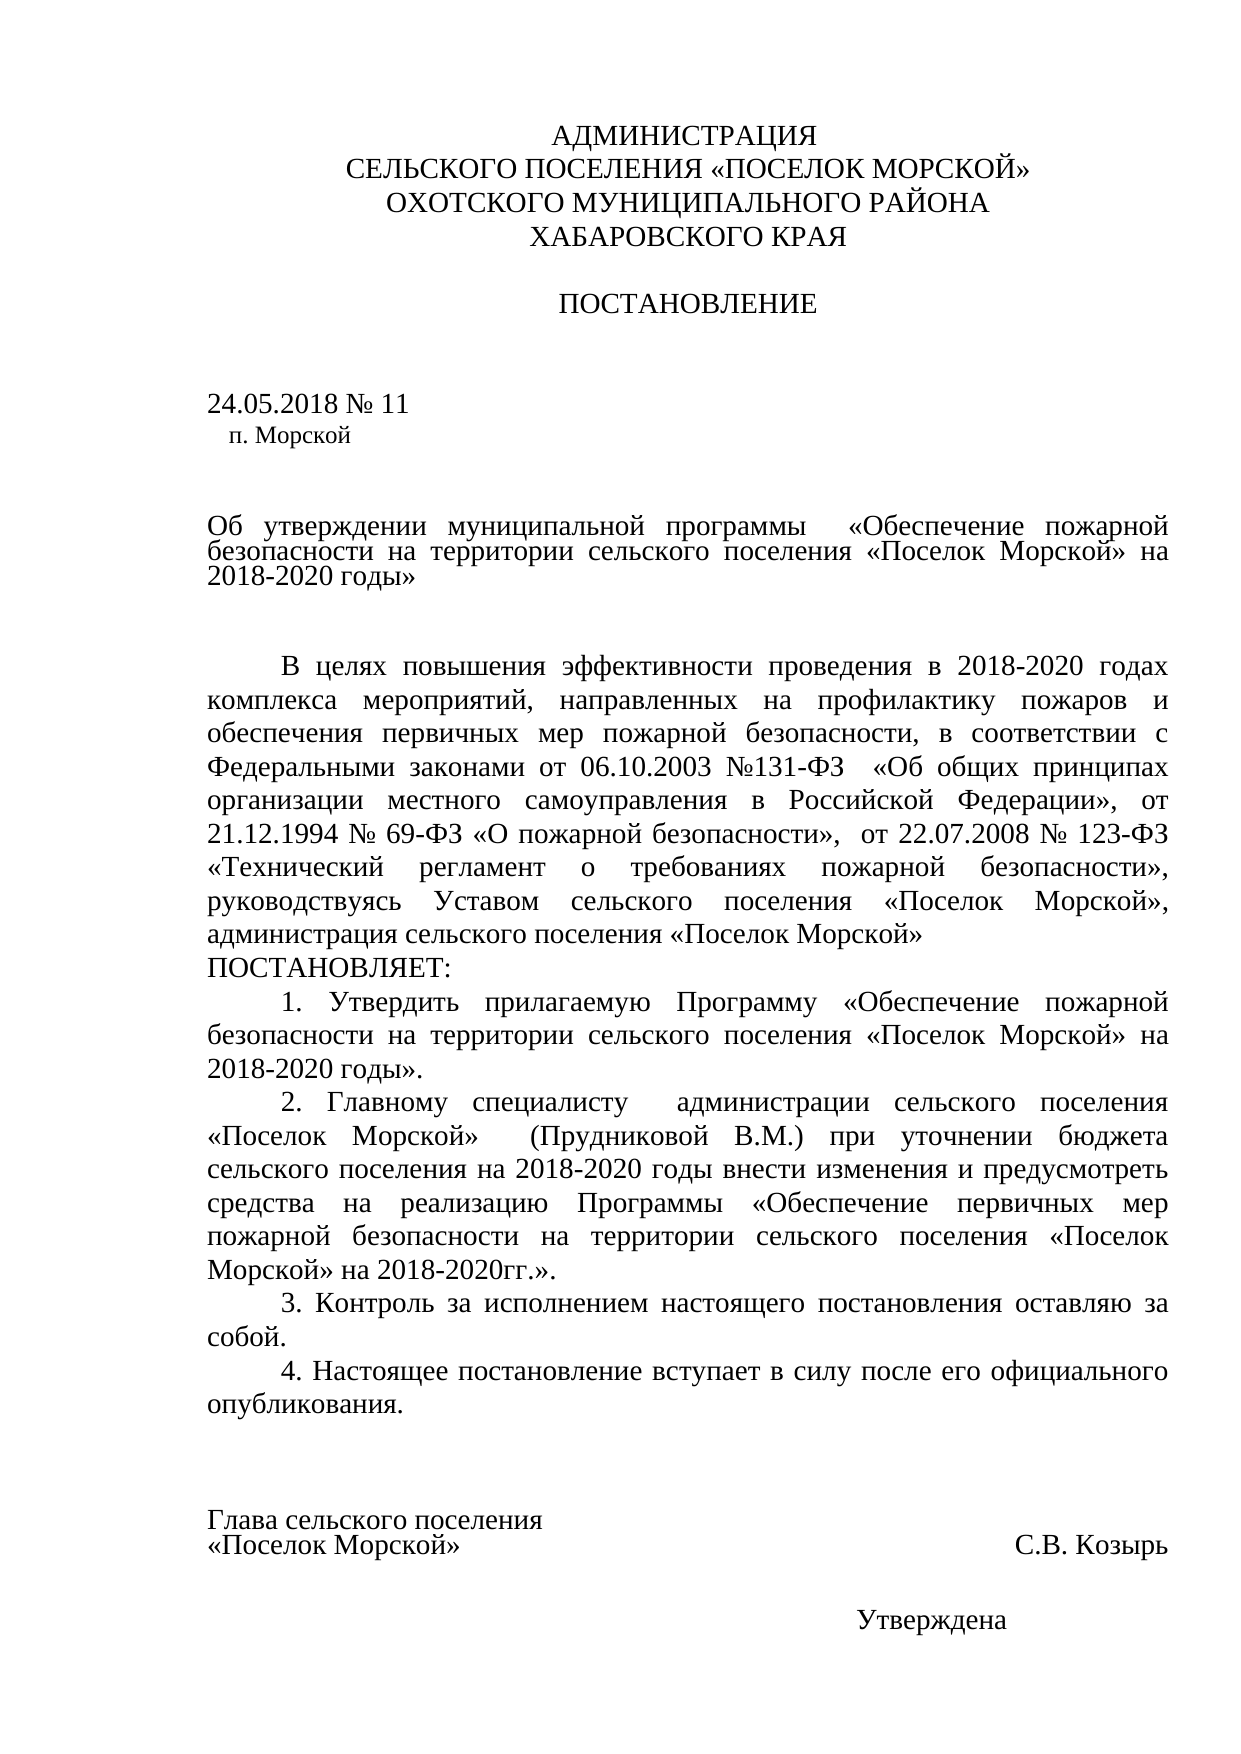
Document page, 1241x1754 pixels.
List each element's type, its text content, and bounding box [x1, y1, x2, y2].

text 24.05.2018 № 11 [207, 386, 1169, 420]
text ХАБАРОВСКОГО КРАЯ [207, 219, 1169, 252]
text В целях повышения эффективности проведения в 2018-2020 годах комплекса мероприятий, направленных на профилактику пожаров и обеспечения первичных мер пожарной безопасности, в соответствии с Федеральными законами от 06.10.2003 №131-ФЗ «Об общих принципах организации местного самоуправления в Российской Федерации», от 21.12.1994 № 69-ФЗ «О пожарной безопасности», от 22.07.2008 № 123-ФЗ «Технический регламент о требованиях пожарной безопасности», руководствуясь Уставом сельского поселения «Поселок Морской», администрация сельского поселения «Поселок Морской» [207, 648, 1169, 950]
text 1. Утвердить прилагаемую Программу «Обеспечение пожарной безопасности на территории сельского поселения «Поселок Морской» на 2018-2020 годы». [207, 984, 1169, 1084]
subtitle ОХОТСКОГО МУНИЦИПАЛЬНОГО РАЙОНА [207, 185, 1169, 219]
text 2. Главному специалисту администрации сельского поселения «Поселок Морской» (Прудниковой В.М.) при уточнении бюджета сельского поселения на 2018-2020 годы внести изменения и предусмотреть средства на реализацию Программы «Обеспечение первичных мер пожарной безопасности на территории сельского поселения «Поселок Морской» на 2018-2020гг.». [207, 1084, 1169, 1286]
text Утверждена [207, 1609, 1169, 1634]
subtitle СЕЛЬСКОГО ПОСЕЛЕНИЯ «ПОСЕЛОК МОРСКОЙ» [207, 152, 1169, 185]
text «Поселок Морской» С.В. Козырь [207, 1534, 1169, 1559]
text Об утверждении муниципальной программы «Обеспечение пожарной безопасности на территории сельского поселения «Поселок Морской» на 2018-2020 годы» [207, 516, 1169, 591]
text 4. Настоящее постановление вступает в силу после его официального опубликования. [207, 1353, 1169, 1420]
text 3. Контроль за исполнением настоящего постановления оставляю за собой. [207, 1286, 1169, 1353]
text ПОСТАНОВЛЯЕТ: [207, 950, 1169, 984]
text п. Морской [207, 420, 1169, 449]
text ПОСТАНОВЛЕНИЕ [207, 286, 1169, 319]
subtitle АДМИНИСТРАЦИЯ [207, 118, 1169, 152]
text Глава сельского поселения [207, 1509, 1169, 1534]
